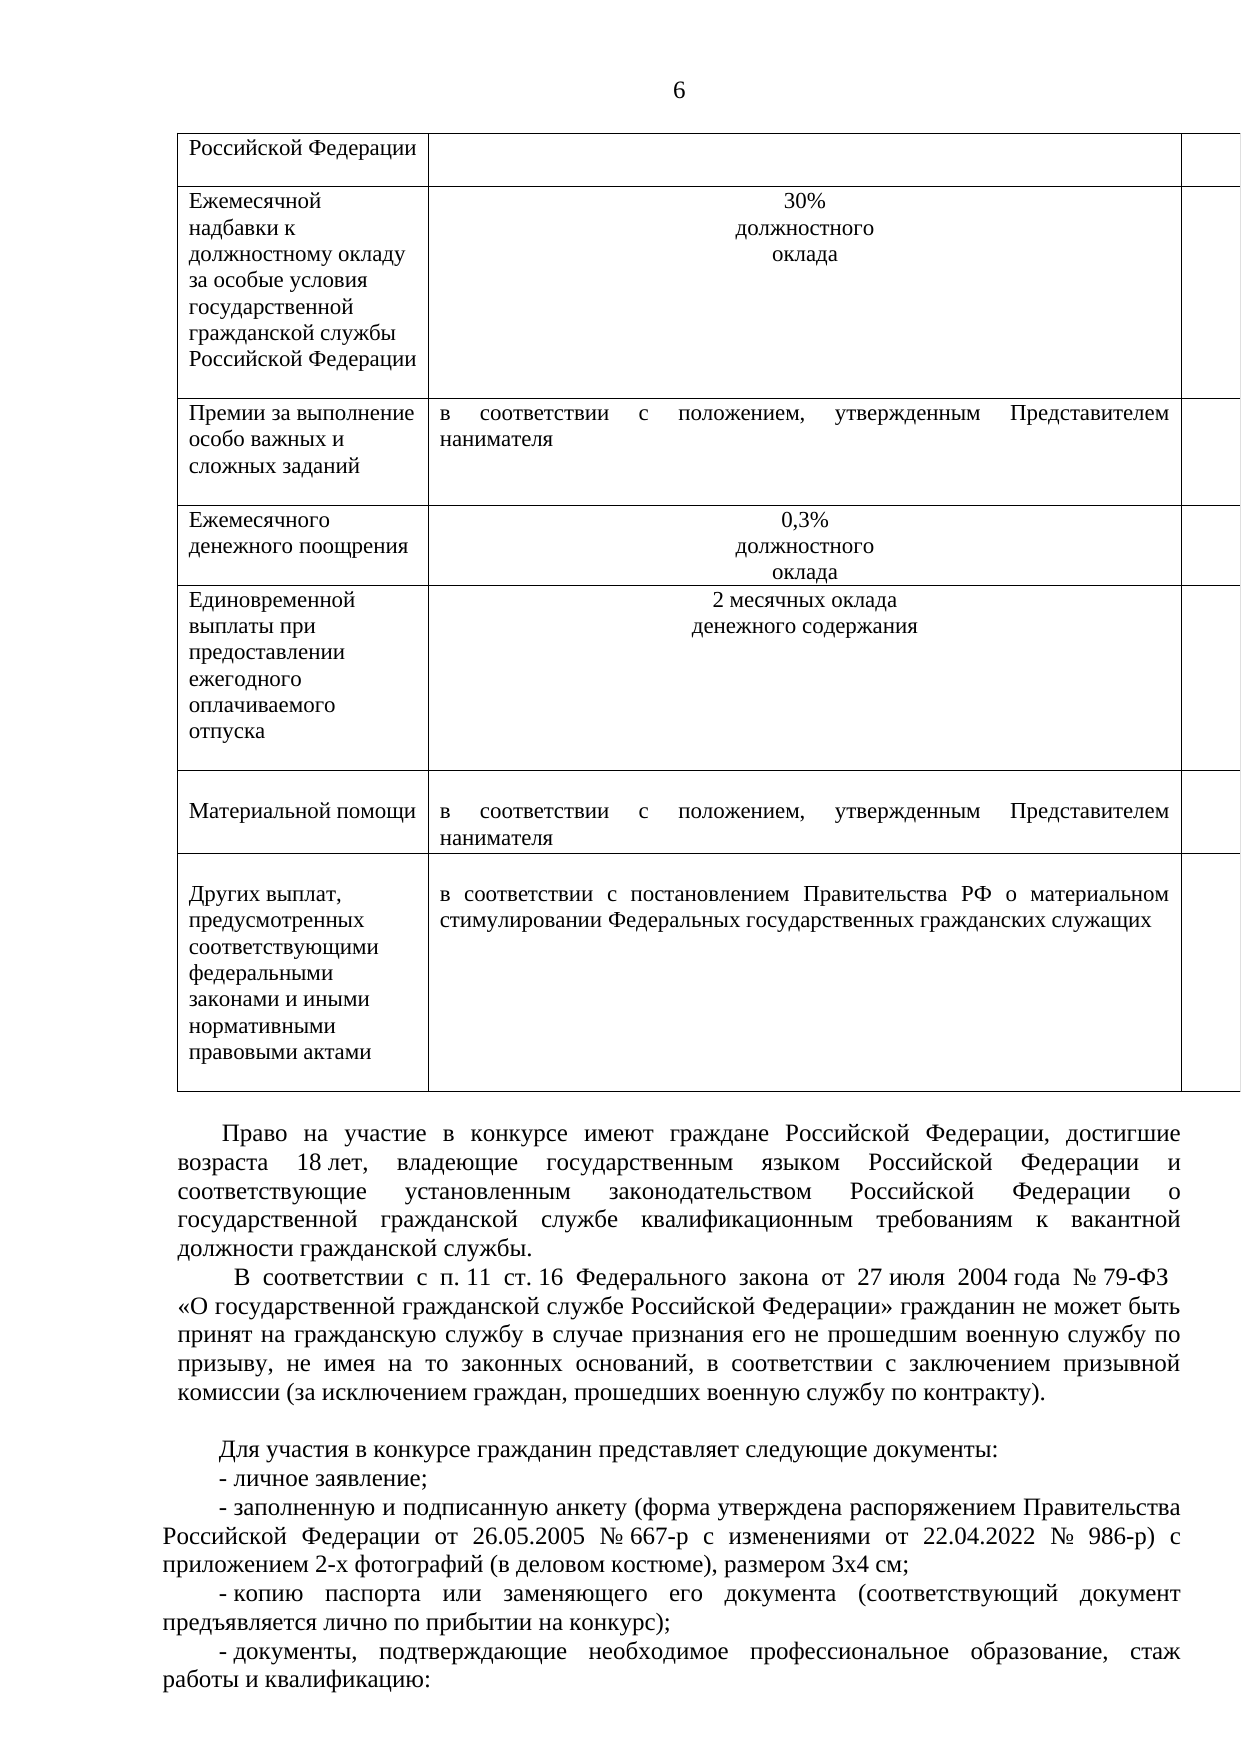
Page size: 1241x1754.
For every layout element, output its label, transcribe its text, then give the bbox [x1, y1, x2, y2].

text - копию паспорта или заменяющего его документа (соответствующий документ предъявляется лично по прибытии на конкурс); [162, 1578, 1181, 1636]
table_cell Ежемесячной надбавки к должностному окладу за особые условия государственной гражданской службы Российской Федерации [178, 187, 428, 398]
table_cell 2 месячных оклада денежного содержания [429, 586, 1181, 770]
table_cell [1182, 854, 1240, 1091]
table_cell в соответствии с постановлением Правительства РФ о материальном стимулировании Федеральных государственных гражданских служащих [429, 854, 1181, 1091]
text Право на участие в конкурсе имеют граждане Российской Федерации, достигшие возраста 18 лет, владеющие государственным языком Российской Федерации и соответствующие установленным законодательством Российской Федерации о государственной гражданской службе квалификационным требованиям к вакантной должности гражданской службы. [177, 1118, 1181, 1262]
table_cell Материальной помощи [178, 771, 428, 853]
text - заполненную и подписанную анкету (форма утверждена распоряжением Правительства Российской Федерации от 26.05.2005 № 667-р с изменениями от 22.04.2022 № 986-р) с приложением 2-х фотографий (в деловом костюме), размером 3х4 см; [162, 1492, 1181, 1578]
table_cell [1182, 399, 1240, 504]
table_cell 0,3% должностного оклада [429, 506, 1181, 585]
table_cell Других выплат, предусмотренных соответствующими федеральными законами и иными нормативными правовыми актами [178, 854, 428, 1091]
table_cell в соответствии с положением, утвержденным Представителем нанимателя [429, 771, 1181, 853]
table_cell Премии за выполнение особо важных и сложных заданий [178, 399, 428, 504]
text Для участия в конкурсе гражданин представляет следующие документы: [162, 1434, 1181, 1463]
text В соответствии с п. 11 ст. 16 Федерального закона от 27 июля 2004 года № 79-ФЗ «О государственной гражданской службе Российской Федерации» гражданин не может быть принят на гражданскую службу в случае признания его не прошедшим военную службу по призыву, не имея на то законных оснований, в соответствии с заключением призывной комиссии (за исключением граждан, прошедших военную службу по контракту). [177, 1262, 1181, 1406]
table_cell Единовременной выплаты при предоставлении ежегодного оплачиваемого отпуска [178, 586, 428, 770]
table_cell Ежемесячного денежного поощрения [178, 506, 428, 585]
table_cell [1182, 134, 1240, 186]
table_cell 30% должностного оклада [429, 187, 1181, 398]
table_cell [178, 134, 428, 186]
text - личное заявление; [162, 1463, 1181, 1492]
table_cell [1182, 771, 1240, 853]
table_cell [1182, 506, 1240, 585]
table_cell [1182, 187, 1240, 398]
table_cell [429, 134, 1181, 186]
text - документы, подтверждающие необходимое профессиональное образование, стаж работы и квалификацию: [162, 1636, 1181, 1693]
table_cell [1182, 586, 1240, 770]
table_cell в соответствии с положением, утвержденным Представителем нанимателя [429, 399, 1181, 504]
